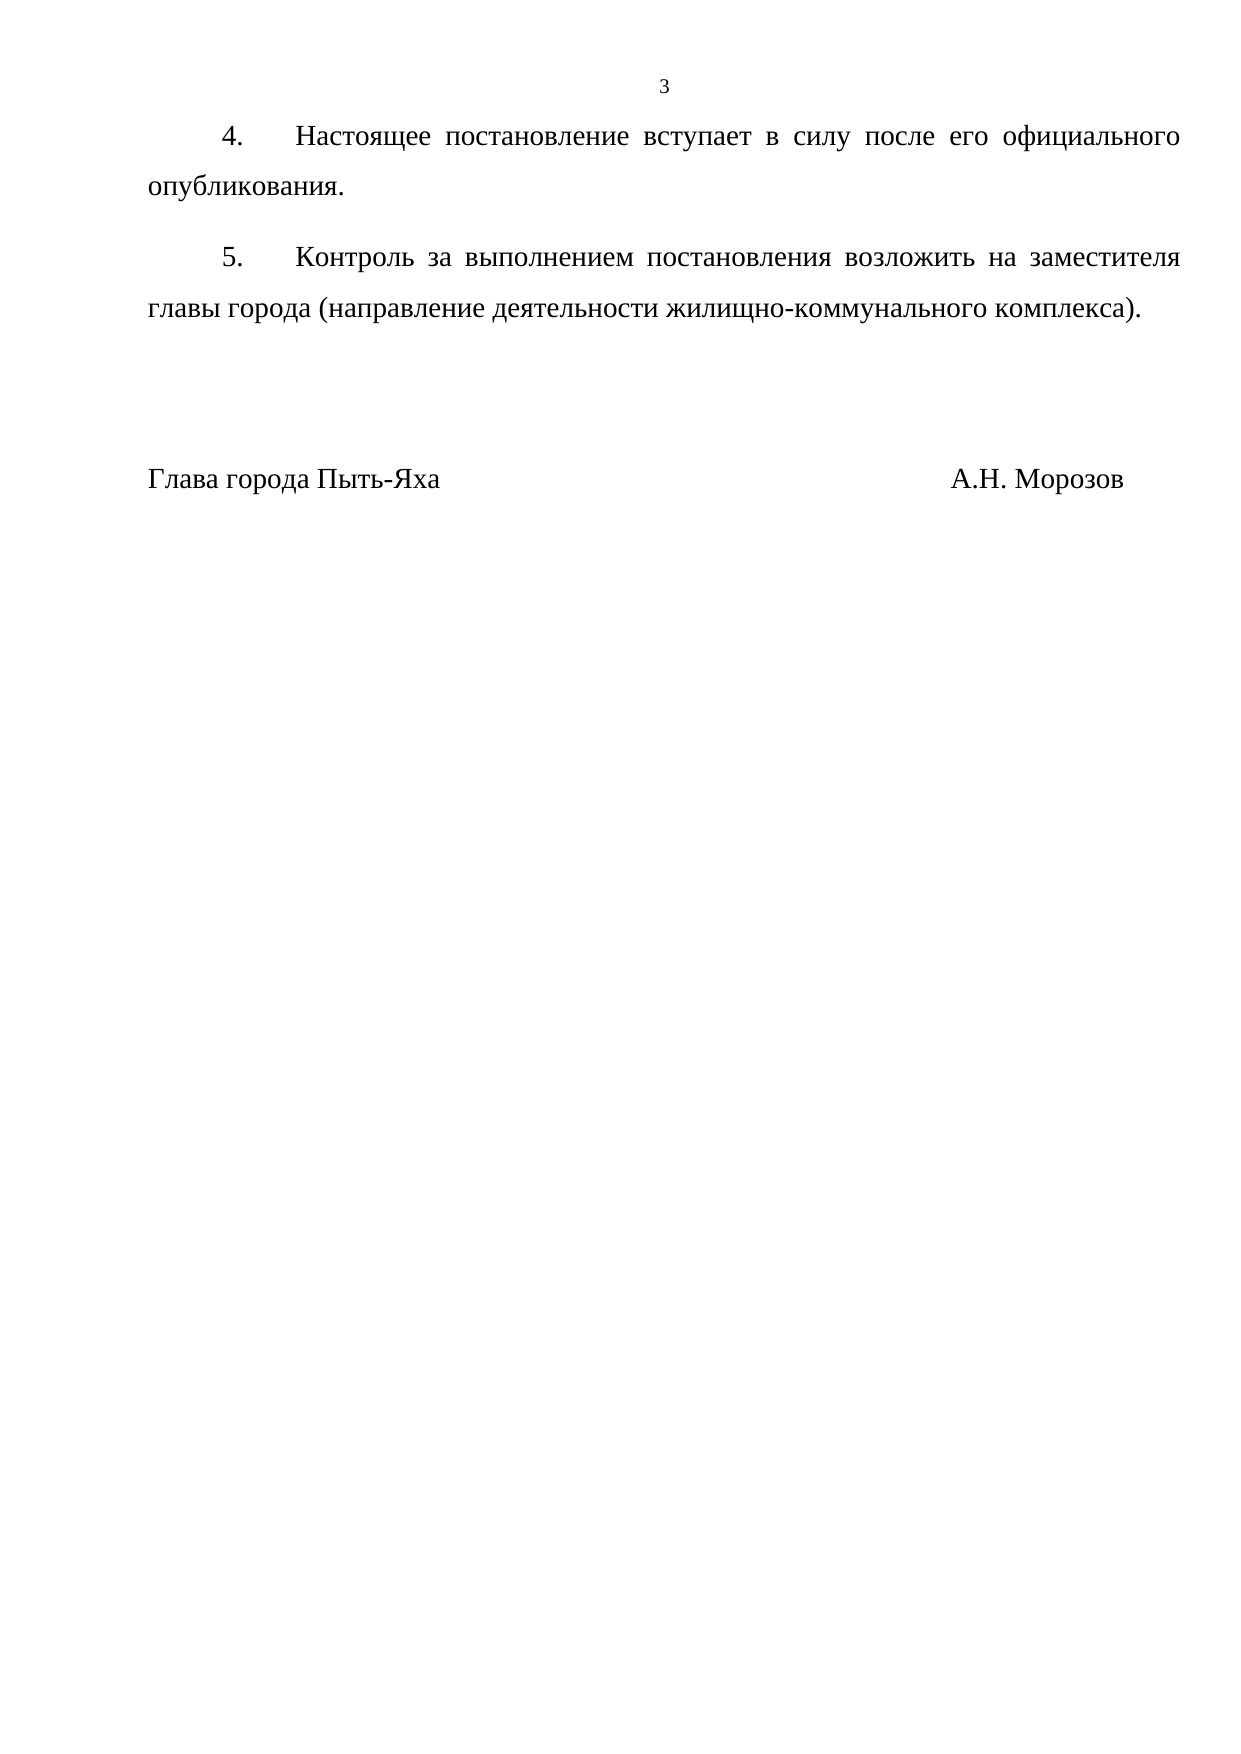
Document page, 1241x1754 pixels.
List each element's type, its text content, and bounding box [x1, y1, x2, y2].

text 5. Контроль за выполнением постановления возложить на заместителя главы города (направление деятельности жилищно-коммунального комплекса). [148, 239, 1181, 323]
text Глава города Пыть-Яха А.Н. Морозов [148, 462, 1181, 495]
text 4. Настоящее постановление вступает в силу после его официального опубликования. [148, 118, 1181, 202]
